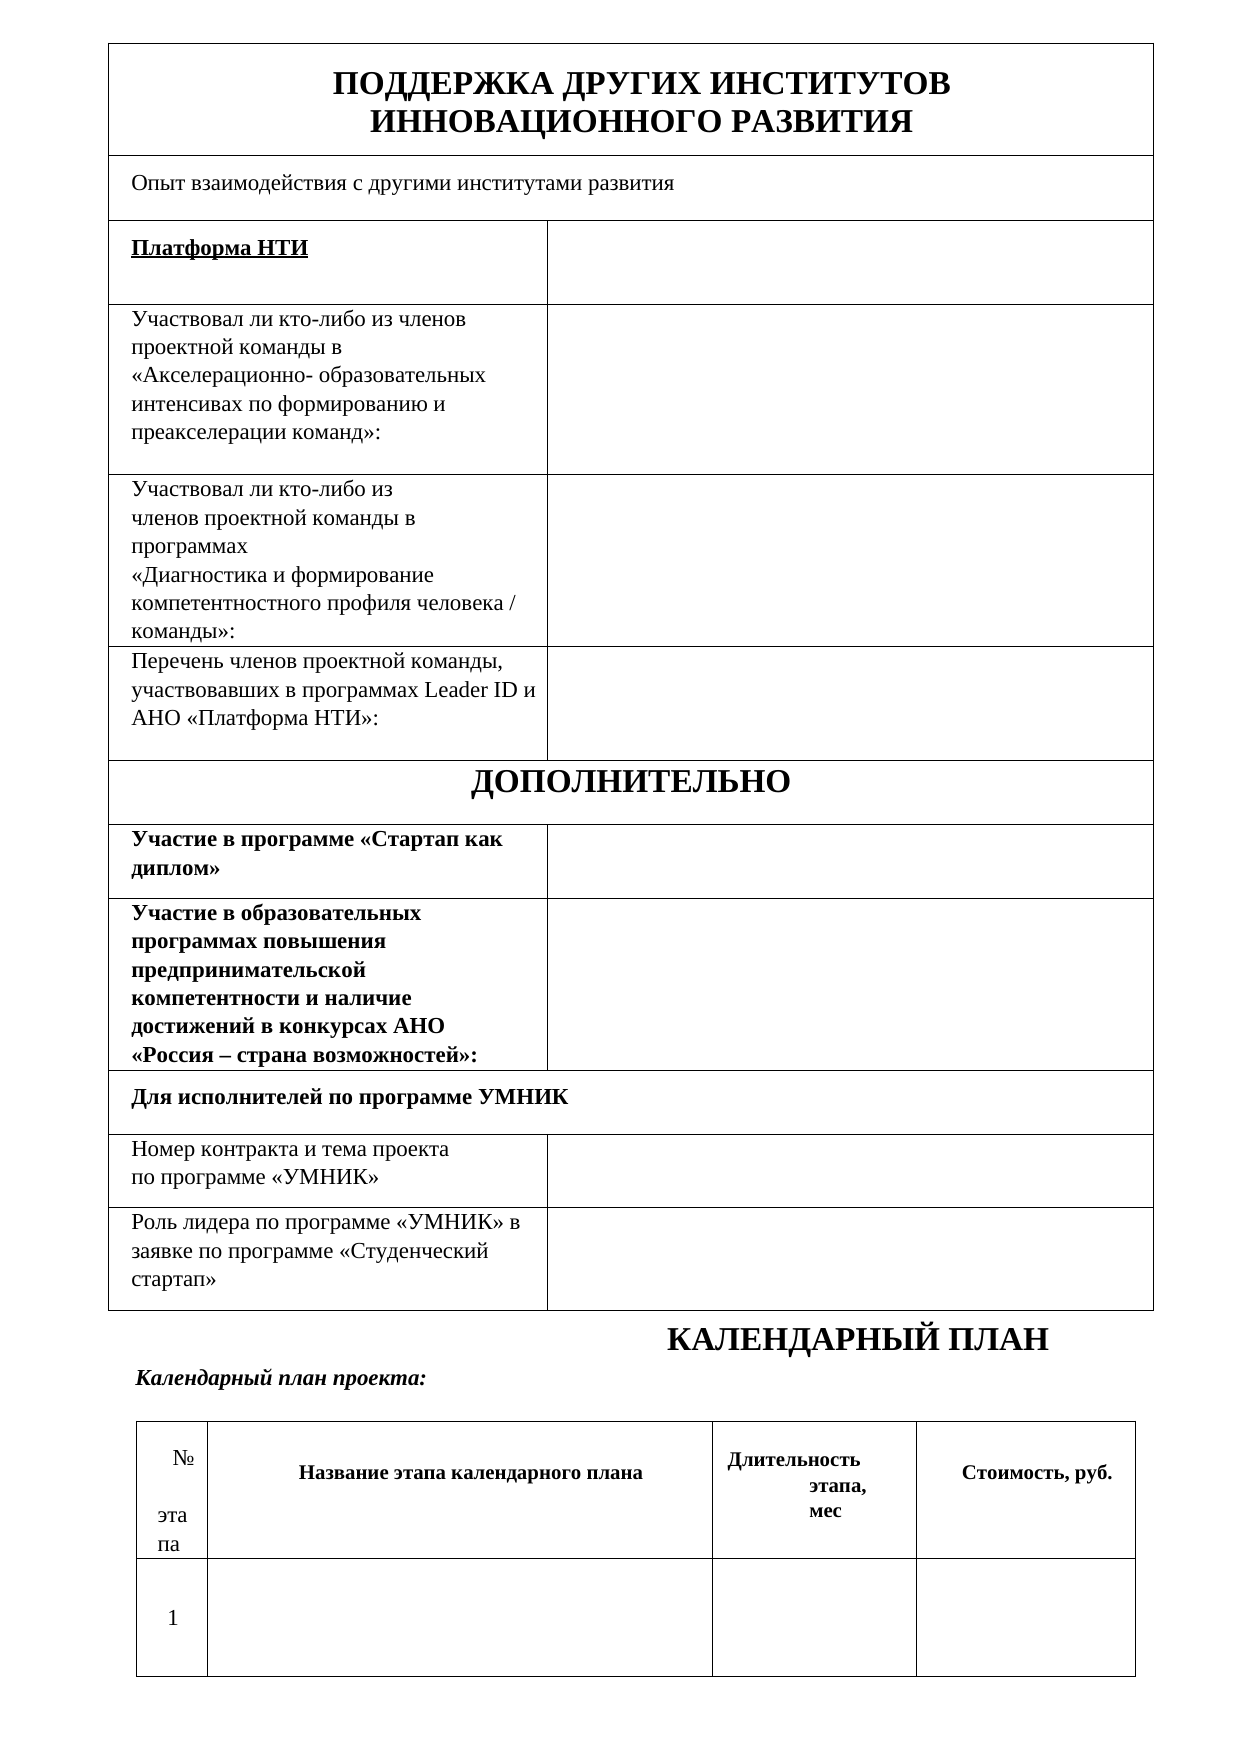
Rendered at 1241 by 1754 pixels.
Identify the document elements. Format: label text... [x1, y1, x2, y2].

table_cell [548, 899, 1153, 1069]
table_cell [713, 1559, 916, 1676]
table_cell [208, 1559, 712, 1676]
table_cell ДОПОЛНИТЕЛЬНО [109, 761, 1153, 824]
table_cell Перечень членов проектной команды, участвовавших в программах Leader ID и АНО «Платформа НТИ»: [109, 647, 547, 760]
table_cell Платформа НТИ [109, 221, 547, 303]
table_cell Опыт взаимодействия с другими институтами развития [109, 156, 1153, 220]
table_cell [917, 1559, 1135, 1676]
table_cell 1 [137, 1559, 207, 1676]
table_cell Для исполнителей по программе УМНИК [109, 1071, 1153, 1134]
table_cell [548, 1135, 1153, 1207]
table_cell [548, 475, 1153, 646]
table_cell Участие в образовательных программах повышения предпринимательской компетентности и наличие достижений в конкурсах АНО «Россия – страна возможностей»: [109, 899, 547, 1069]
table_header Длительность этапа, мес [713, 1422, 916, 1558]
table_cell [548, 647, 1153, 760]
table_cell Участвовал ли кто-либо из членов проектной команды в программах «Диагностика и формирование компетентностного профиля человека / команды»: [109, 475, 547, 646]
table_cell Номер контракта и тема проекта по программе «УМНИК» [109, 1135, 547, 1207]
table_header Стоимость, руб. [917, 1422, 1135, 1558]
table_cell Участие в программе «Стартап как диплом» [109, 825, 547, 898]
table_cell Роль лидера по программе «УМНИК» в заявке по программе «Студенческий стартап» [109, 1208, 547, 1309]
text КАЛЕНДАРНЫЙ ПЛАН [667, 1319, 1213, 1358]
table_cell [548, 305, 1153, 474]
table_cell [548, 221, 1153, 303]
table_cell [548, 825, 1153, 898]
table_header Название этапа календарного плана [208, 1422, 712, 1558]
table_header № этапа [137, 1422, 207, 1558]
table_header ПОДДЕРЖКА ДРУГИХ ИНСТИТУТОВ ИННОВАЦИОННОГО РАЗВИТИЯ [109, 44, 1153, 155]
text Календарный план проекта: [135, 1364, 650, 1390]
table_cell [548, 1208, 1153, 1309]
table_cell Участвовал ли кто-либо из членов проектной команды в «Акселерационно- образовательных интенсивах по формированию и преакселерации команд»: [109, 305, 547, 474]
